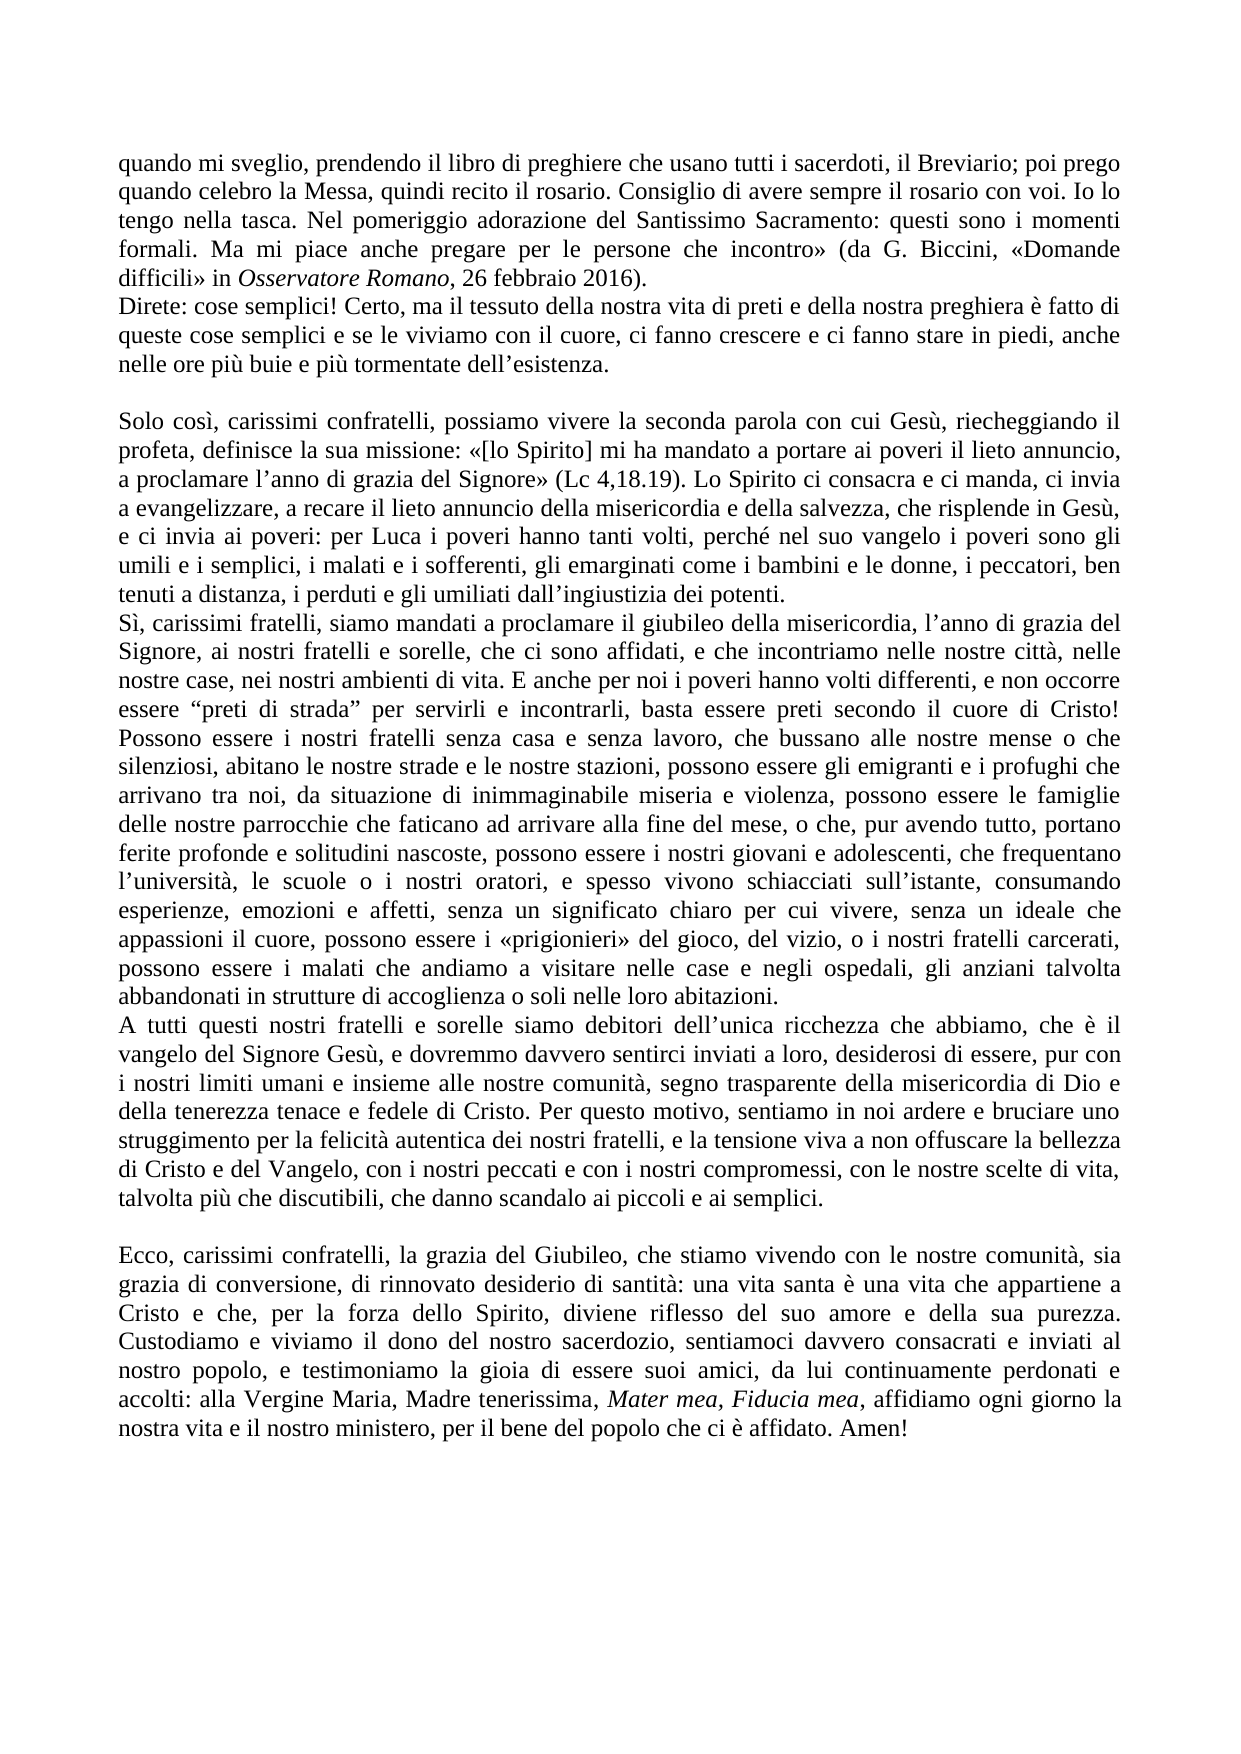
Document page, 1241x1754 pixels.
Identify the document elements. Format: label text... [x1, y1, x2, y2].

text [118, 148, 1122, 291]
text Ecco, carissimi confratelli, la grazia del Giubileo, che stiamo vivendo con le nostre comunità, sia grazia di conversione, di rinnovato desiderio di santità: una vita santa è una vita che appartiene a Cristo e che, per la forza dello Spirito, diviene riflesso del suo amore e della sua purezza. Custodiamo e viviamo il dono del nostro sacerdozio, sentiamoci davvero consacrati e inviati al nostro popolo, e testimoniamo la gioia di essere suoi amici, da lui continuamente perdonati e accolti: alla Vergine Maria, Madre tenerissima, Mater mea, Fiducia mea, affidiamo ogni giorno la nostra vita e il nostro ministero, per il bene del popolo che ci è affidato. Amen! [118, 1240, 1122, 1441]
text A tutti questi nostri fratelli e sorelle siamo debitori dell’unica ricchezza che abbiamo, che è il vangelo del Signore Gesù, e dovremmo davvero sentirci inviati a loro, desiderosi di essere, pur con i nostri limiti umani e insieme alle nostre comunità, segno trasparente della misericordia di Dio e della tenerezza tenace e fedele di Cristo. Per questo motivo, sentiamo in noi ardere e bruciare uno struggimento per la felicità autentica dei nostri fratelli, e la tensione viva a non offuscare la bellezza di Cristo e del Vangelo, con i nostri peccati e con i nostri compromessi, con le nostre scelte di vita, talvolta più che discutibili, che danno scandalo ai piccoli e ai semplici. [118, 1010, 1122, 1211]
text Solo così, carissimi confratelli, possiamo vivere la seconda parola con cui Gesù, riecheggiando il profeta, definisce la sua missione: «[lo Spirito] mi ha mandato a portare ai poveri il lieto annuncio, a proclamare l’anno di grazia del Signore» (Lc 4,18.19). Lo Spirito ci consacra e ci manda, ci invia a evangelizzare, a recare il lieto annuncio della misericordia e della salvezza, che risplende in Gesù, e ci invia ai poveri: per Luca i poveri hanno tanti volti, perché nel suo vangelo i poveri sono gli umili e i semplici, i malati e i sofferenti, gli emarginati come i bambini e le donne, i peccatori, ben tenuti a distanza, i perduti e gli umiliati dall’ingiustizia dei potenti. [118, 406, 1122, 608]
text Direte: cose semplici! Certo, ma il tessuto della nostra vita di preti e della nostra preghiera è fatto di queste cose semplici e se le viviamo con il cuore, ci fanno crescere e ci fanno stare in piedi, anche nelle ore più buie e più tormentate dell’esistenza. [118, 291, 1122, 378]
text Sì, carissimi fratelli, siamo mandati a proclamare il giubileo della misericordia, l’anno di grazia del Signore, ai nostri fratelli e sorelle, che ci sono affidati, e che incontriamo nelle nostre città, nelle nostre case, nei nostri ambienti di vita. E anche per noi i poveri hanno volti differenti, e non occorre essere “preti di strada” per servirli e incontrarli, basta essere preti secondo il cuore di Cristo! Possono essere i nostri fratelli senza casa e senza lavoro, che bussano alle nostre mense o che silenziosi, abitano le nostre strade e le nostre stazioni, possono essere gli emigranti e i profughi che arrivano tra noi, da situazione di inimmaginabile miseria e violenza, possono essere le famiglie delle nostre parrocchie che faticano ad arrivare alla fine del mese, o che, pur avendo tutto, portano ferite profonde e solitudini nascoste, possono essere i nostri giovani e adolescenti, che frequentano l’università, le scuole o i nostri oratori, e spesso vivono schiacciati sull’istante, consumando esperienze, emozioni e affetti, senza un significato chiaro per cui vivere, senza un ideale che appassioni il cuore, possono essere i «prigionieri» del gioco, del vizio, o i nostri fratelli carcerati, possono essere i malati che andiamo a visitare nelle case e negli ospedali, gli anziani talvolta abbandonati in strutture di accoglienza o soli nelle loro abitazioni. [118, 608, 1122, 1010]
